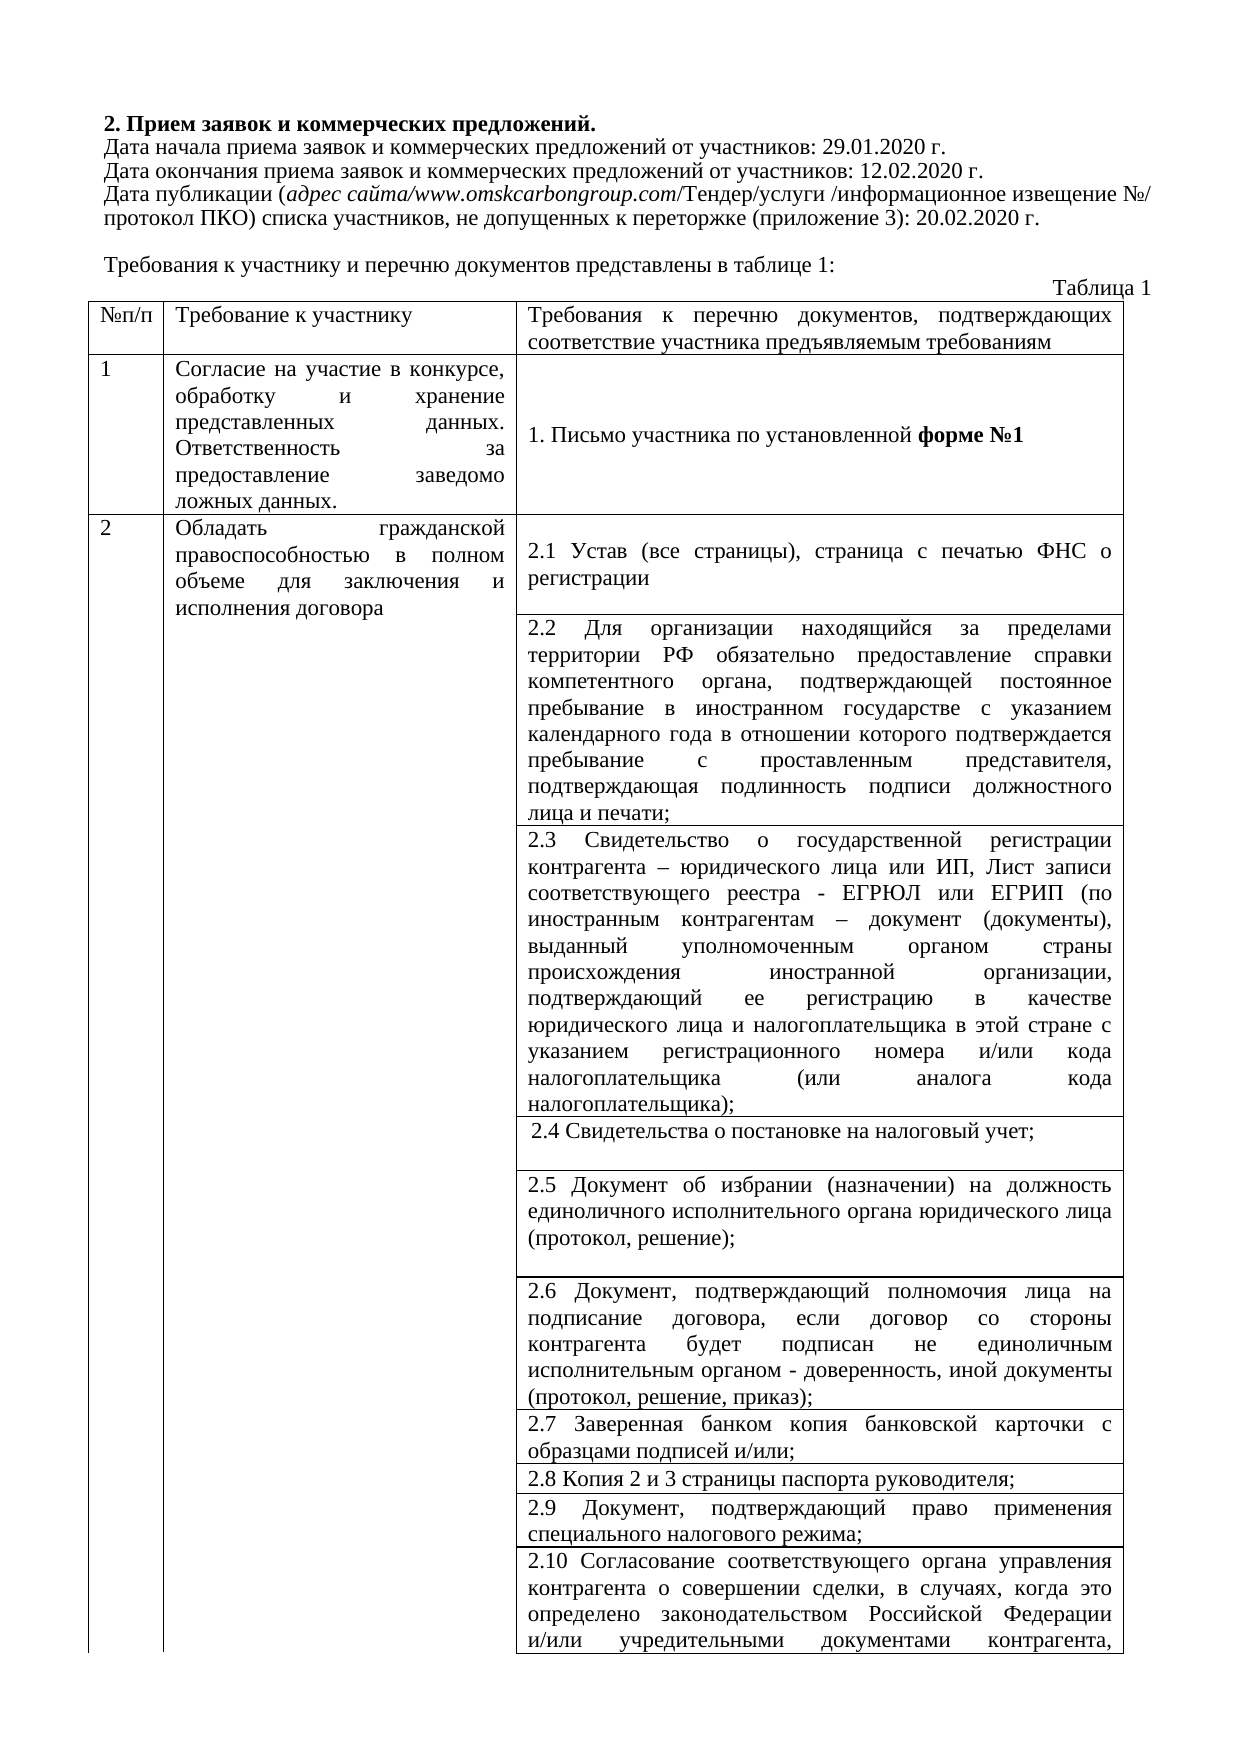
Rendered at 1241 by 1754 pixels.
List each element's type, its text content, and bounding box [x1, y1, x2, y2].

table_header №п/п [89, 302, 163, 354]
table_cell 1 [89, 355, 163, 513]
text 2. Прием заявок и коммерческих предложений. [103, 112, 1152, 136]
text Дата начала приема заявок и коммерческих предложений от участников: 29.01.2020 г. [103, 136, 1152, 159]
text Дата окончания приема заявок и коммерческих предложений от участников: 12.02.2020 г. [103, 159, 1152, 183]
table_cell Обладать гражданской правоспособностью в полном объеме для заключения и исполнения договора [164, 515, 516, 1653]
table_cell 2.9 Документ, подтверждающий право применения специального налогового режима; [517, 1494, 1123, 1546]
text Дата публикации (адрес сайта/www.omskcarbongroup.com/Тендер/услуги /информационное извещение №/ протокол ПКО) списка участников, не допущенных к переторжке (приложение 3): 20.02.2020 г. [103, 183, 1152, 230]
table_cell 2.7 Заверенная банком копия банковской карточки с образцами подписей и/или; [517, 1410, 1123, 1463]
table_cell 2.1 Устав (все страницы), страница с печатью ФНС о регистрации [517, 515, 1123, 613]
table_cell 2.4 Свидетельства о постановке на налоговый учет; [517, 1117, 1123, 1170]
table_header Требования к перечню документов, подтверждающих соответствие участника предъявляемым требованиям [517, 302, 1123, 354]
table_cell 2.8 Копия 2 и 3 страницы паспорта руководителя; [517, 1464, 1123, 1493]
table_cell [517, 1548, 1123, 1653]
table_cell Согласие на участие в конкурсе, обработку и хранение представленных данных. Ответственность за предоставление заведомо ложных данных. [164, 355, 516, 513]
table_cell 2 [89, 515, 164, 1653]
table_cell 1. Письмо участника по установленной форме №1 [517, 355, 1123, 513]
table_header Требование к участнику [164, 302, 516, 354]
table_cell 2.6 Документ, подтверждающий полномочия лица на подписание договора, если договор со стороны контрагента будет подписан не единоличным исполнительным органом - доверенность, иной документы (протокол, решение, приказ); [517, 1278, 1123, 1409]
table_cell 2.5 Документ об избрании (назначении) на должность единоличного исполнительного органа юридического лица (протокол, решение); [517, 1171, 1123, 1276]
text Таблица 1 [89, 277, 1152, 301]
table_cell 2.2 Для организации находящийся за пределами территории РФ обязательно предоставление справки компетентного органа, подтверждающей постоянное пребывание в иностранном государстве с указанием календарного года в отношении которого подтверждается пребывание с проставленным представителя, подтверждающая подлинность подписи должностного лица и печати; [517, 615, 1123, 825]
text Требования к участнику и перечню документов представлены в таблице 1: [103, 253, 1152, 277]
table_cell 2.3 Свидетельство о государственной регистрации контрагента – юридического лица или ИП, Лист записи соответствующего реестра - ЕГРЮЛ или ЕГРИП (по иностранным контрагентам – документ (документы), выданный уполномоченным органом страны происхождения иностранной организации, подтверждающий ее регистрацию в качестве юридического лица и налогоплательщика в этой стране с указанием регистрационного номера и/или кода налогоплательщика (или аналога кода налогоплательщика); [517, 826, 1123, 1116]
